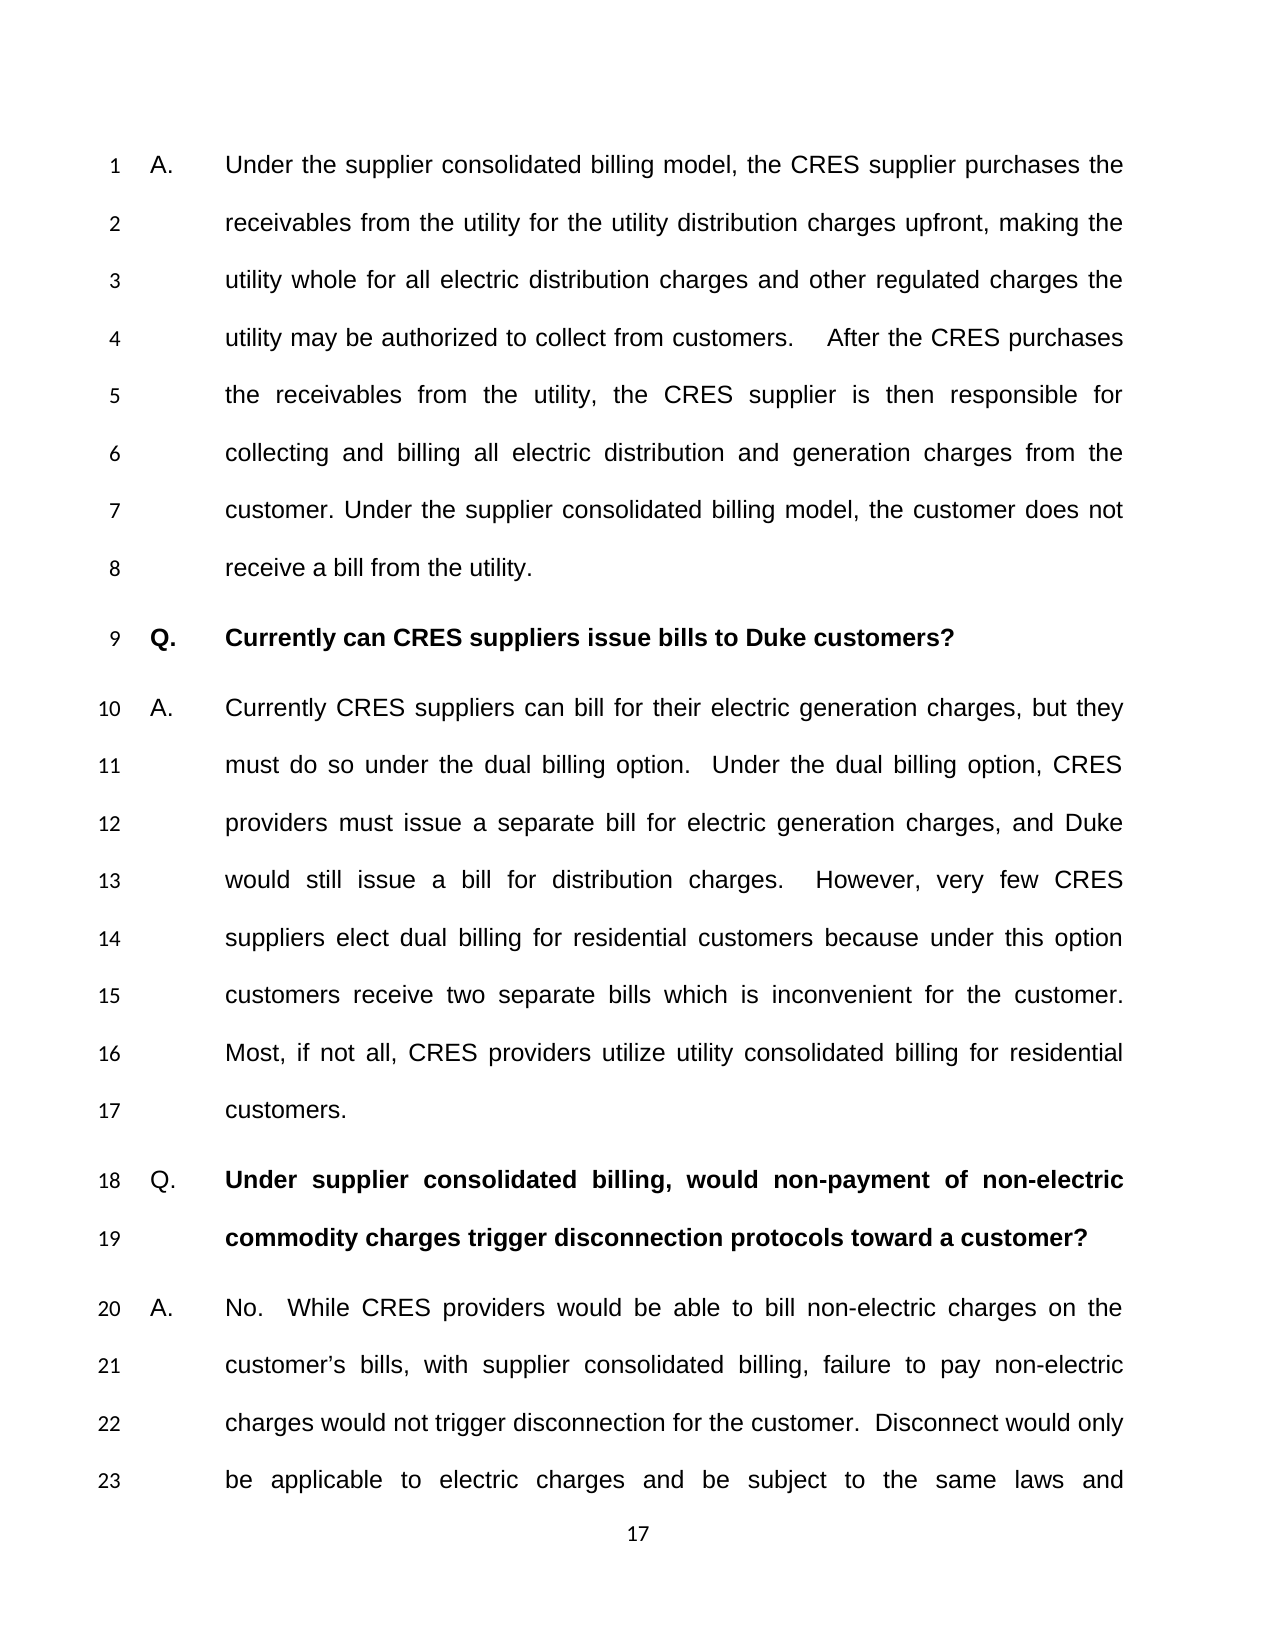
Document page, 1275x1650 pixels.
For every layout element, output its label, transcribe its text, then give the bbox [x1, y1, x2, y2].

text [150, 1292, 1125, 1494]
text Q. Under supplier consolidated billing, would non-payment of non-electric commodity charges trigger disconnection protocols toward a customer? [150, 1165, 1125, 1251]
text A. Under the supplier consolidated billing model, the CRES supplier purchases the receivables from the utility for the utility distribution charges upfront, making the utility whole for all electric distribution charges and other regulated charges the utility may be authorized to collect from customers. After the CRES purchases the receivables from the utility, the CRES supplier is then responsible for collecting and billing all electric distribution and generation charges from the customer. Under the supplier consolidated billing model, the customer does not receive a bill from the utility. [150, 150, 1125, 581]
text Q. Currently can CRES suppliers issue bills to Duke customers? [150, 622, 1125, 651]
text A. Currently CRES suppliers can bill for their electric generation charges, but they must do so under the dual billing option. Under the dual billing option, CRES providers must issue a separate bill for electric generation charges, and Duke would still issue a bill for distribution charges. However, very few CRES suppliers elect dual billing for residential customers because under this option customers receive two separate bills which is inconvenient for the customer. Most, if not all, CRES providers utilize utility consolidated billing for residential customers. [150, 692, 1125, 1124]
